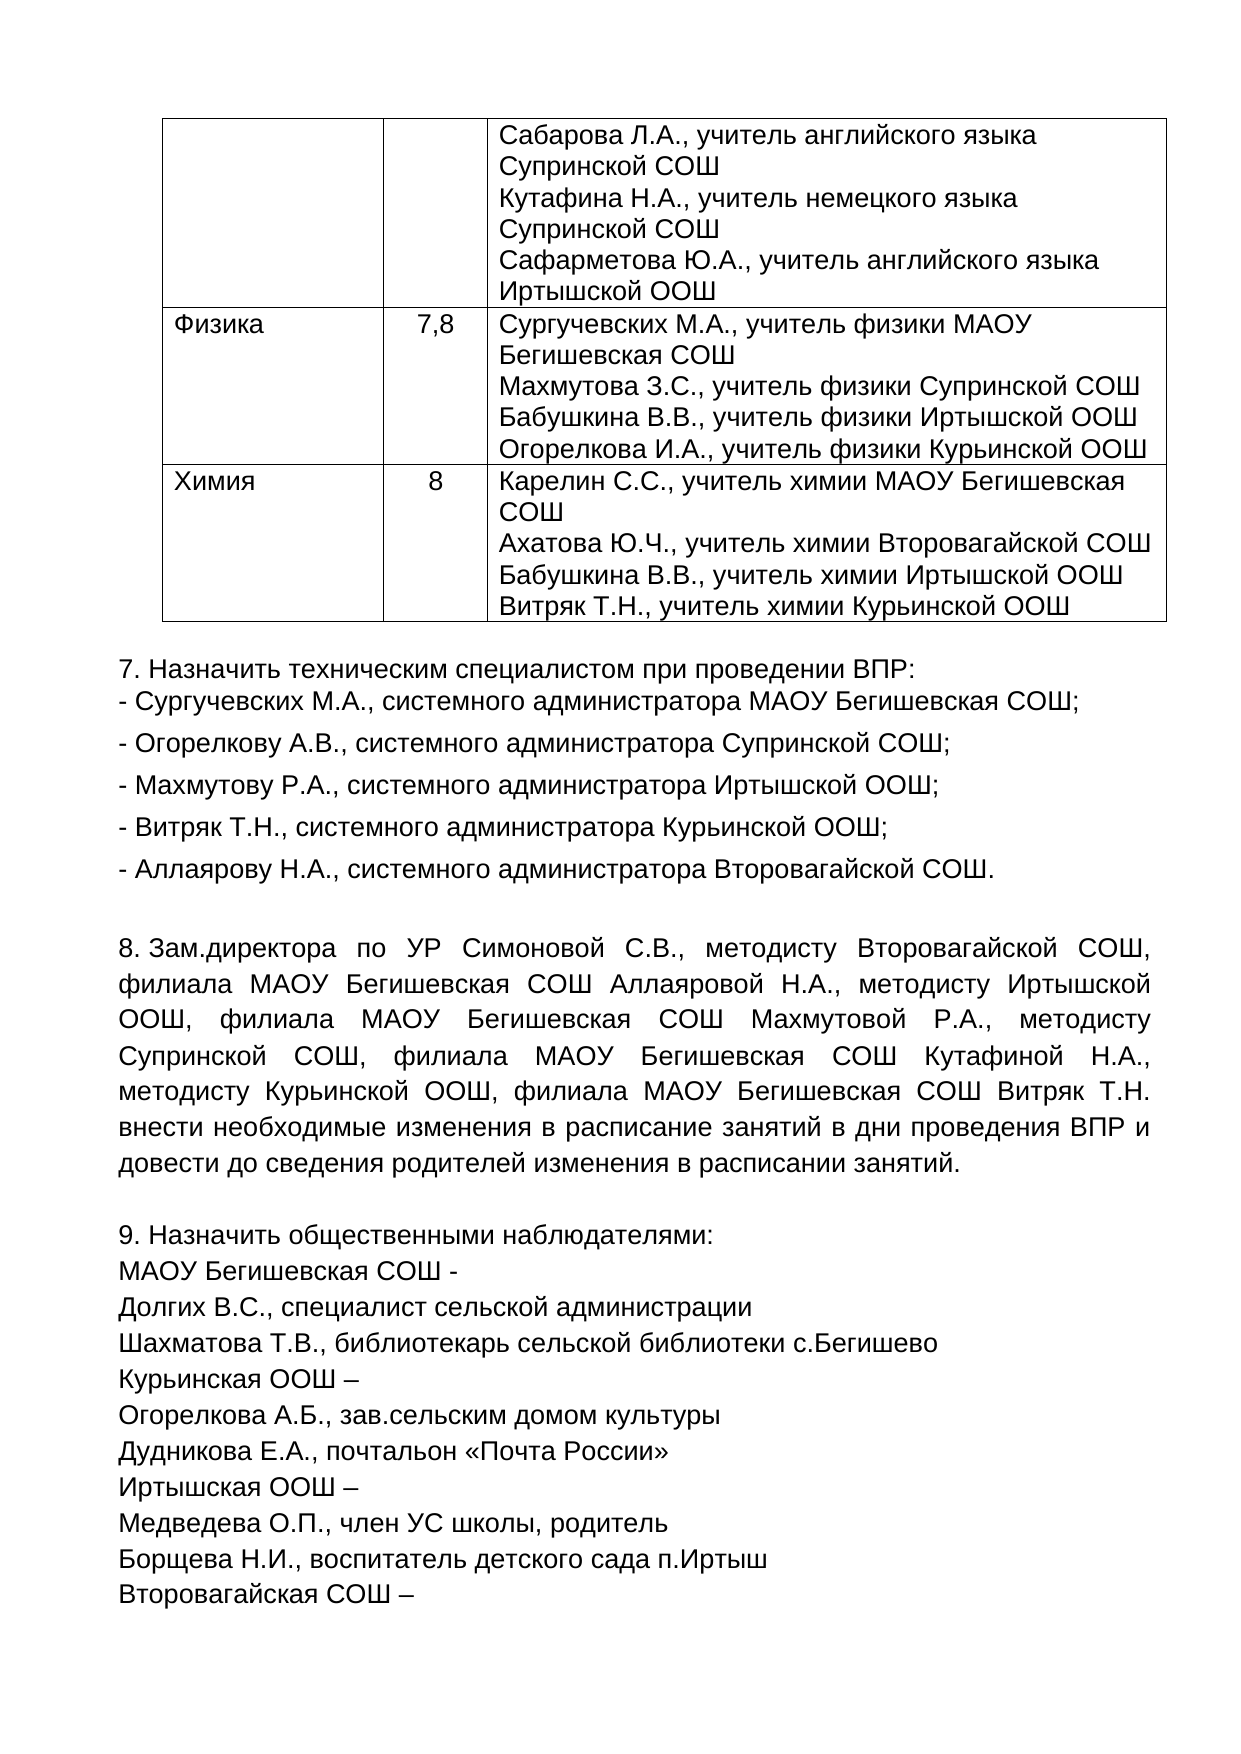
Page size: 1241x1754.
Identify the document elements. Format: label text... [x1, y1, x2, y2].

text Медведева О.П., член УС школы, родитель [118, 1507, 1152, 1538]
text Шахматова Т.В., библиотекарь сельской библиотеки с.Бегишево [118, 1327, 1152, 1358]
text МАОУ Бегишевская СОШ - [118, 1255, 1152, 1286]
text Борщева Н.И., воспитатель детского сада п.Иртыш [118, 1543, 1152, 1574]
table_cell Сургучевских М.А., учитель физики МАОУ Бегишевская СОШ Махмутова З.С., учитель физики Супринской СОШ Бабушкина В.В., учитель физики Иртышской ООШ Огорелкова И.А., учитель физики Курьинской ООШ [488, 308, 1166, 464]
text Долгих В.С., специалист сельской администрации [118, 1291, 1152, 1322]
table_cell Карелин С.С., учитель химии МАОУ Бегишевская СОШ Ахатова Ю.Ч., учитель химии Второвагайской СОШ Бабушкина В.В., учитель химии Иртышской ООШ Витряк Т.Н., учитель химии Курьинской ООШ [488, 465, 1166, 621]
text Дудникова Е.А., почтальон «Почта России» [118, 1435, 1152, 1466]
table_cell 7,8 [384, 308, 487, 464]
table_cell 7 [384, 119, 487, 307]
text - Витряк Т.Н., системного администратора Курьинской ООШ; [118, 811, 1152, 843]
text - Аллаярову Н.А., системного администратора Второвагайской СОШ. [118, 853, 1152, 885]
text Огорелкова А.Б., зав.сельским домом культуры [118, 1399, 1152, 1430]
text 7. Назначить техническим специалистом при проведении ВПР: [118, 653, 1152, 685]
table_cell Физика [163, 308, 383, 464]
text Курьинская ООШ – [118, 1363, 1152, 1394]
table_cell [488, 119, 1166, 307]
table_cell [163, 119, 383, 307]
text Иртышская ООШ – [118, 1471, 1152, 1502]
text - Махмутову Р.А., системного администратора Иртышской ООШ; [118, 769, 1152, 800]
text - Огорелкову А.В., системного администратора Супринской СОШ; [118, 727, 1152, 758]
table_cell Химия [163, 465, 383, 621]
text 9. Назначить общественными наблюдателями: [118, 1219, 1152, 1250]
table_cell 8 [384, 465, 487, 621]
text Второвагайская СОШ – [118, 1578, 1152, 1610]
text - Сургучевских М.А., системного администратора МАОУ Бегишевская СОШ; [118, 685, 1152, 716]
text 8. Зам.директора по УР Симоновой С.В., методисту Второвагайской СОШ, филиала МАОУ Бегишевская СОШ Аллаяровой Н.А., методисту Иртышской ООШ, филиала МАОУ Бегишевская СОШ Махмутовой Р.А., методисту Супринской СОШ, филиала МАОУ Бегишевская СОШ Кутафиной Н.А., методисту Курьинской ООШ, филиала МАОУ Бегишевская СОШ Витряк Т.Н. внести необходимые изменения в расписание занятий в дни проведения ВПР и довести до сведения родителей изменения в расписании занятий. [118, 932, 1152, 1178]
